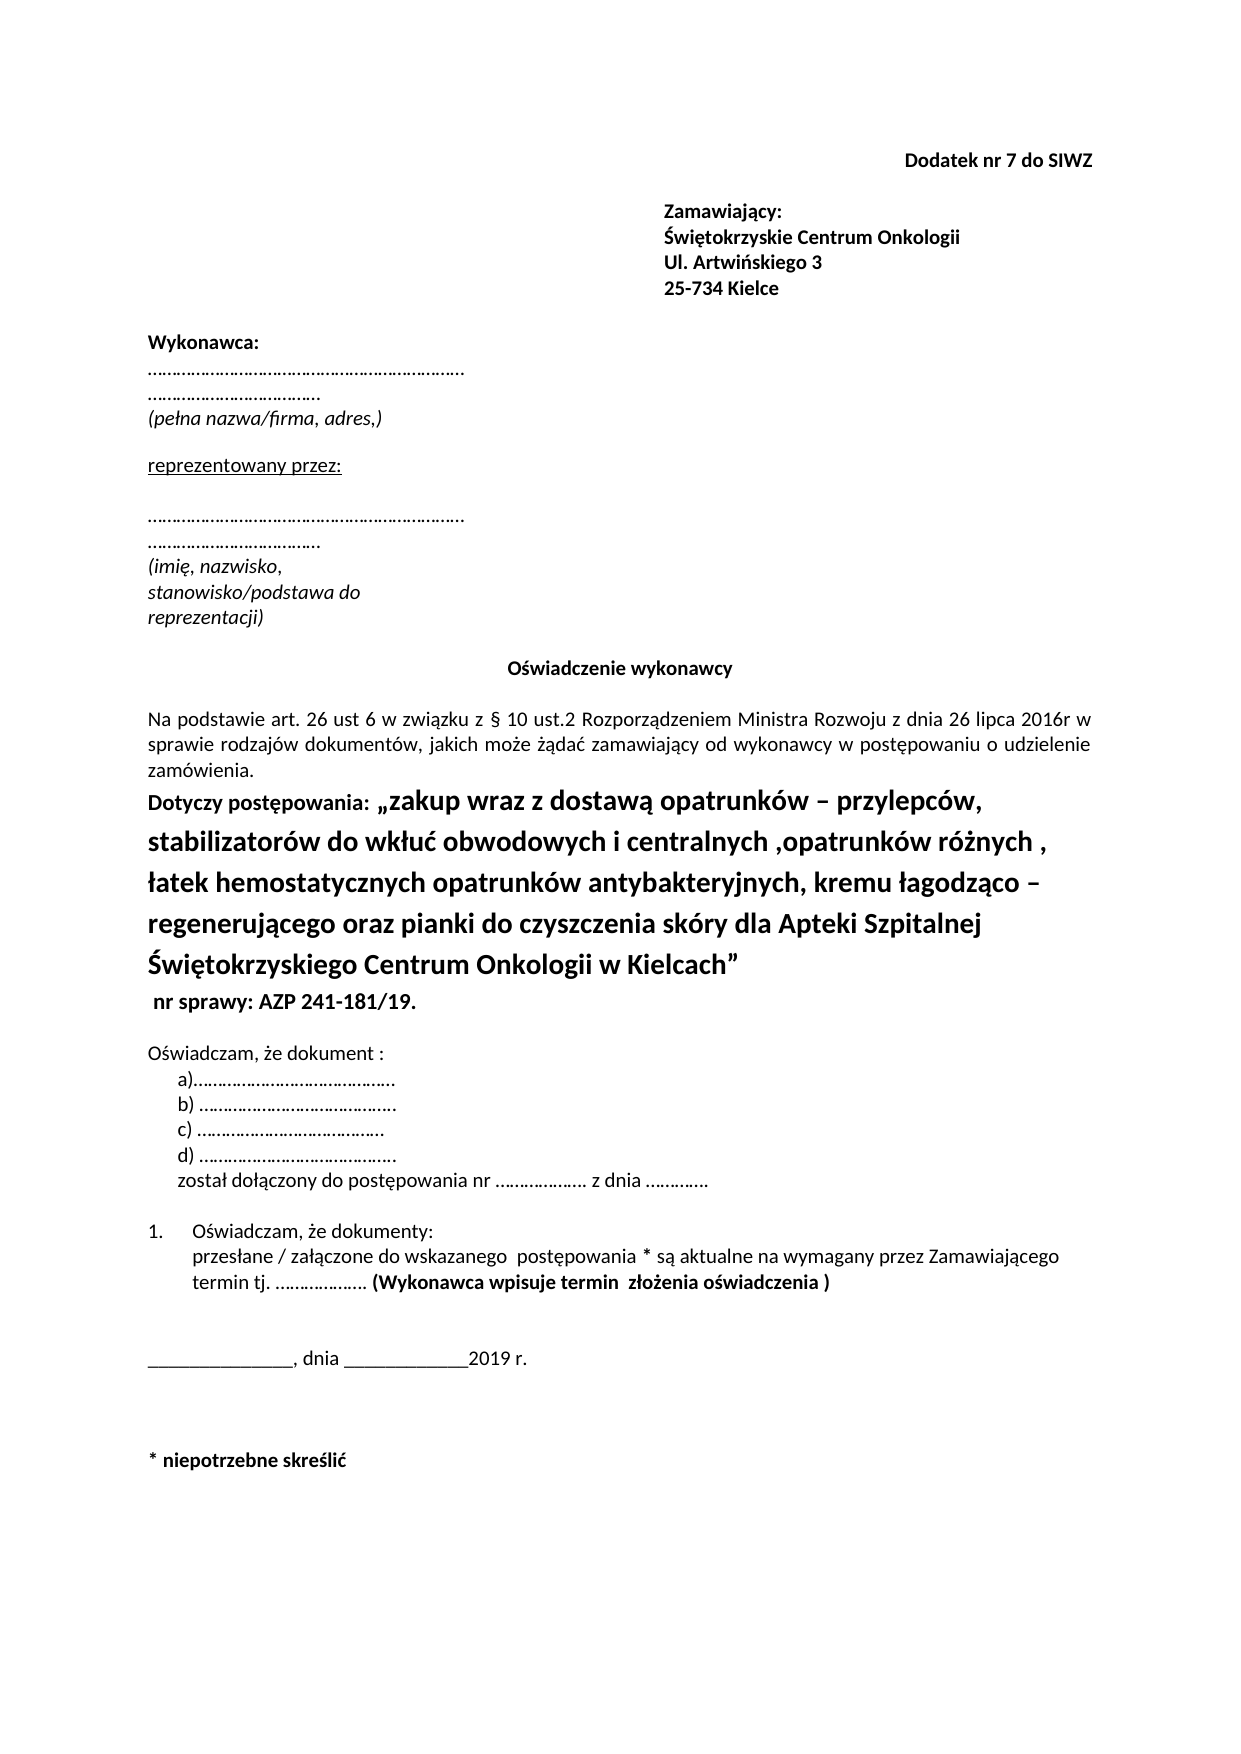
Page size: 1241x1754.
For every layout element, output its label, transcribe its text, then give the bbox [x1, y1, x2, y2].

text Wykonawca: [148, 329, 1093, 355]
text Ul. Artwińskiego 3 [664, 249, 1093, 275]
text ………………………………………………………………………………………… [148, 503, 472, 553]
list Oświadczam, że dokumenty: [148, 1218, 1093, 1244]
text reprezentowany przez: [148, 452, 1093, 477]
text Dotyczy postępowania: „zakup wraz z dostawą opatrunków – przylepców, stabilizatorów do wkłuć obwodowych i centralnych ,opatrunków różnych , łatek hemostatycznych opatrunków antybakteryjnych, kremu łagodząco – regenerującego oraz pianki do czyszczenia skóry dla Apteki Szpitalnej Świętokrzyskiego Centrum Onkologii w Kielcach” [148, 782, 1093, 982]
text ______________, dnia ____________2019 r. [148, 1345, 1093, 1371]
list został dołączony do postępowania nr ………………. z dnia …………. [177, 1167, 1093, 1193]
text Oświadczam, że dokument : [148, 1040, 1093, 1066]
text (pełna nazwa/firma, adres,) [148, 406, 472, 431]
text ………………………………………………………………………………………… [148, 355, 472, 406]
list przesłane / załączone do wskazanego postępowania * są aktualne na wymagany przez Zamawiającego termin tj. ………………. (Wykonawca wpisuje termin złożenia oświadczenia ) [192, 1244, 1093, 1294]
text Na podstawie art. 26 ust 6 w związku z § 10 ust.2 Rozporządzeniem Ministra Rozwoju z dnia 26 lipca 2016r w sprawie rodzajów dokumentów, jakich może żądać zamawiający od wykonawcy w postępowaniu o udzielenie zamówienia. [148, 706, 1093, 782]
list c) ………………………………… [177, 1117, 1093, 1142]
list b) ………………………………….. [177, 1091, 1093, 1117]
text * niepotrzebne skreślić [148, 1447, 1093, 1472]
text nr sprawy: AZP 241-181/19. [148, 987, 1093, 1015]
text Zamawiający: [664, 198, 1093, 224]
text (imię, nazwisko, stanowisko/podstawa do reprezentacji) [148, 553, 472, 630]
text Świętokrzyskie Centrum Onkologii [664, 224, 1093, 249]
list d) ………………………………….. [177, 1142, 1093, 1167]
text Oświadczenie wykonawcy [148, 655, 1093, 681]
text Dodatek nr 7 do SIWZ [185, 148, 1093, 173]
text 25-734 Kielce [664, 275, 1093, 300]
list a)…………………………………… [177, 1066, 1093, 1091]
